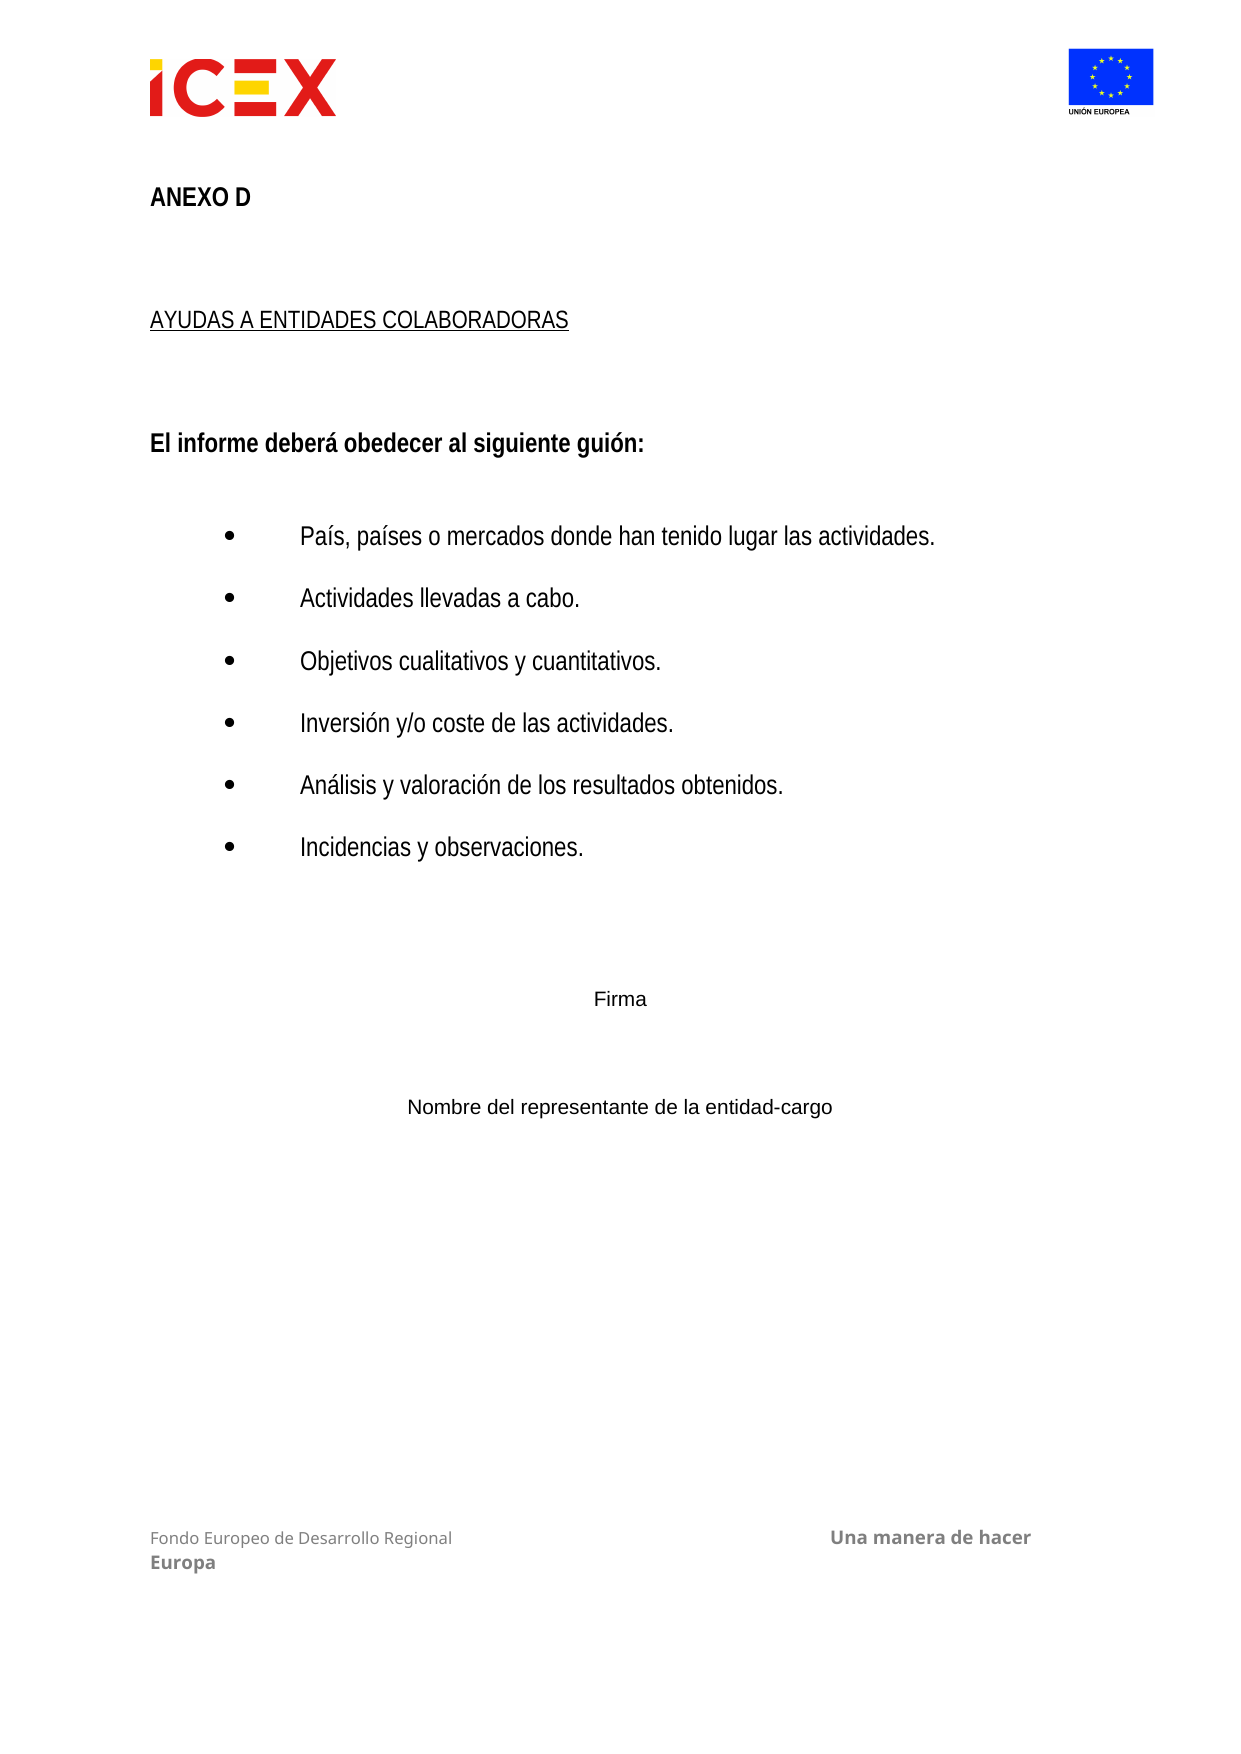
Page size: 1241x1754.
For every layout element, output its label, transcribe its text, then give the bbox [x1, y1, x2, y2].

list País, países o mercados donde han tenido lugar las actividades. [225, 520, 1090, 551]
text Firma [150, 987, 1090, 1011]
picture [150, 59, 336, 117]
list Inversión y/o coste de las actividades. [225, 707, 1090, 738]
list Análisis y valoración de los resultados obtenidos. [225, 769, 1090, 801]
subtitle ANEXO D [150, 181, 1090, 212]
text AYUDAS A ENTIDADES COLABORADORAS [150, 305, 1090, 334]
list Actividades llevadas a cabo. [225, 582, 1090, 614]
text Nombre del representante de la entidad-cargo [150, 1095, 1090, 1119]
list Incidencias y observaciones. [225, 832, 1090, 863]
picture [1067, 47, 1155, 117]
list Objetivos cualitativos y cuantitativos. [225, 645, 1090, 676]
text El informe deberá obedecer al siguiente guión: [150, 427, 1090, 458]
